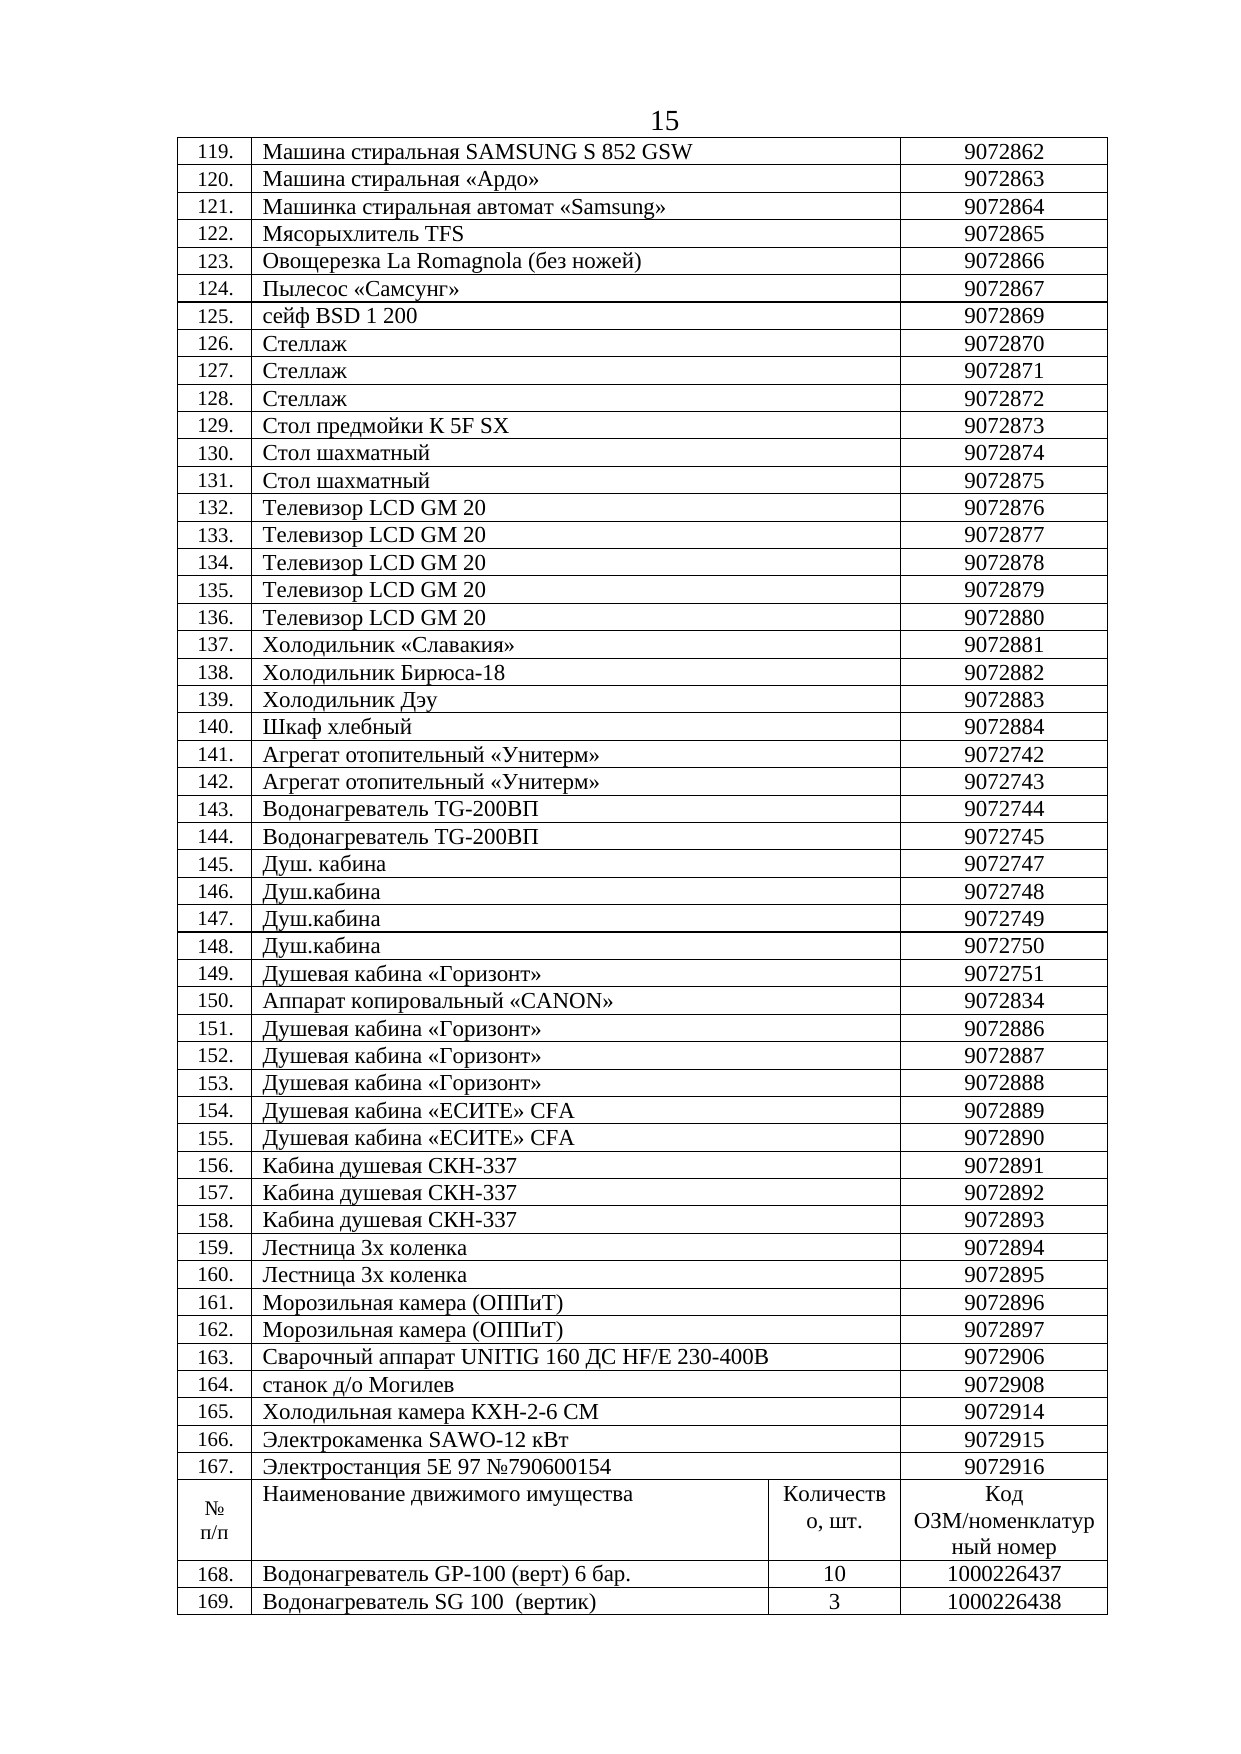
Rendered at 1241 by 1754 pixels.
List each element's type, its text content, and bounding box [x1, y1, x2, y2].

table_cell [178, 659, 251, 685]
table_cell 9072880 [901, 604, 1107, 630]
table_cell Пылесос «Самсунг» [252, 275, 900, 301]
table_cell [178, 220, 251, 247]
table_cell [178, 905, 251, 931]
table_cell [178, 850, 251, 877]
table_cell 10 [769, 1561, 900, 1587]
table_cell Водонагреватель GP-100 (верт) 6 бар. [252, 1561, 768, 1587]
table_cell Стол предмойки К 5F SХ [252, 412, 900, 438]
table_cell 9072894 [901, 1234, 1107, 1260]
table_cell 9072916 [901, 1453, 1107, 1479]
table_cell [178, 1179, 251, 1205]
table_cell [178, 576, 251, 603]
table_cell [178, 494, 251, 521]
table_cell Аппарат копировальный «CANON» [252, 987, 900, 1014]
table_cell [178, 522, 251, 548]
table_cell 9072882 [901, 659, 1107, 685]
table_cell Мясорыхлитель ТFS [252, 220, 900, 247]
table_cell 9072874 [901, 439, 1107, 466]
table_cell 9072895 [901, 1261, 1107, 1288]
table_cell [178, 713, 251, 740]
table_cell 9072872 [901, 385, 1107, 411]
table_cell Количество, шт. [769, 1480, 900, 1559]
table_cell 9072865 [901, 220, 1107, 247]
table_cell [178, 1453, 251, 1479]
table_cell [178, 467, 251, 493]
table_cell Шкаф хлебный [252, 713, 900, 740]
table_cell 9072883 [901, 686, 1107, 712]
table_cell Код ОЗМ/номенклатурный номер [901, 1480, 1107, 1559]
table_cell Сварочный аппарат UNITIG 160 ДС HF/E 230-400В [252, 1344, 900, 1370]
table_cell 9072878 [901, 549, 1107, 575]
table_cell Агрегат отопительный «Унитерм» [252, 741, 900, 767]
table_cell 9072887 [901, 1042, 1107, 1068]
table_cell [178, 631, 251, 657]
table_cell Наименование движимого имущества [252, 1480, 768, 1559]
table_cell [178, 1261, 251, 1288]
table_cell Душевая кабина «ЕСИТЕ» CFA [252, 1097, 900, 1123]
table_cell 1000226437 [901, 1561, 1107, 1587]
table_cell 9072863 [901, 165, 1107, 192]
table_cell Кабина душевая СКН-337 [252, 1152, 900, 1178]
table_cell [178, 385, 251, 411]
table_cell 9072877 [901, 522, 1107, 548]
table_cell Машина стиральная SAMSUNG S 852 GSW [252, 138, 900, 164]
table_cell Душ. кабина [252, 850, 900, 877]
table_cell Стеллаж [252, 357, 900, 383]
table_cell 9072834 [901, 987, 1107, 1014]
table_cell Стол шахматный [252, 467, 900, 493]
table_cell [178, 1070, 251, 1096]
table_cell [178, 1588, 251, 1614]
table_cell 9072862 [901, 138, 1107, 164]
table_cell 9072747 [901, 850, 1107, 877]
table_cell 1000226438 [901, 1588, 1107, 1614]
table_cell Телевизор LCD GM 20 [252, 604, 900, 630]
table_cell Душ.кабина [252, 933, 900, 959]
table_cell Душевая кабина «Горизонт» [252, 960, 900, 986]
table_cell Электрокаменка SAWO-12 кВт [252, 1426, 900, 1452]
table_cell 9072879 [901, 576, 1107, 603]
table_cell Водонагреватель SG 100 (вертик) [252, 1588, 768, 1614]
table_cell 9072745 [901, 823, 1107, 849]
table_cell [178, 1426, 251, 1452]
table_cell [178, 1316, 251, 1342]
table_cell Душевая кабина «Горизонт» [252, 1070, 900, 1096]
table_cell [178, 741, 251, 767]
table_cell [178, 1097, 251, 1123]
table_cell 9072893 [901, 1206, 1107, 1233]
table_cell [178, 878, 251, 904]
table_cell [178, 193, 251, 219]
table_cell Стеллаж [252, 330, 900, 356]
table_cell 9072743 [901, 768, 1107, 794]
table_cell 9072891 [901, 1152, 1107, 1178]
table_cell [178, 1042, 251, 1068]
table_cell 9072870 [901, 330, 1107, 356]
table_cell 9072742 [901, 741, 1107, 767]
table_cell [178, 1561, 251, 1587]
table_cell Телевизор LCD GM 20 [252, 522, 900, 548]
table_cell [178, 439, 251, 466]
table_cell Телевизор LCD GM 20 [252, 494, 900, 521]
table_cell 9072881 [901, 631, 1107, 657]
table_cell [178, 549, 251, 575]
table_cell Водонагреватель ТG-200ВП [252, 796, 900, 822]
table_cell [178, 960, 251, 986]
table_cell 9072875 [901, 467, 1107, 493]
table_cell 9072896 [901, 1289, 1107, 1315]
table_cell 9072914 [901, 1398, 1107, 1424]
table_cell 9072750 [901, 933, 1107, 959]
table_cell [178, 796, 251, 822]
table_cell 9072908 [901, 1371, 1107, 1397]
table_cell Душ.кабина [252, 905, 900, 931]
table_cell [178, 248, 251, 274]
table_cell 9072871 [901, 357, 1107, 383]
table_cell [178, 1289, 251, 1315]
table_cell [178, 275, 251, 301]
table_cell Душевая кабина «Горизонт» [252, 1042, 900, 1068]
table_cell [178, 1015, 251, 1041]
table_cell [178, 1398, 251, 1424]
table_cell 9072748 [901, 878, 1107, 904]
table_cell 9072915 [901, 1426, 1107, 1452]
table_cell Лестница 3х коленка [252, 1234, 900, 1260]
table_cell 9072886 [901, 1015, 1107, 1041]
table_cell [178, 1234, 251, 1260]
table_cell Морозильная камера (ОППиТ) [252, 1316, 900, 1342]
table_cell Машинка стиральная автомат «Samsung» [252, 193, 900, 219]
table_cell сейф BSD 1 200 [252, 303, 900, 329]
table_cell [178, 604, 251, 630]
table_cell [178, 987, 251, 1014]
table_cell [178, 330, 251, 356]
table_cell Стеллаж [252, 385, 900, 411]
table_cell Кабина душевая СКН-337 [252, 1206, 900, 1233]
table_cell Душевая кабина «ЕСИТЕ» CFA [252, 1124, 900, 1151]
table_cell 3 [769, 1588, 900, 1614]
table_cell Агрегат отопительный «Унитерм» [252, 768, 900, 794]
table_cell станок д/о Могилев [252, 1371, 900, 1397]
table_cell [178, 1371, 251, 1397]
table_cell [178, 357, 251, 383]
table_cell [178, 1124, 251, 1151]
table_cell Душевая кабина «Горизонт» [252, 1015, 900, 1041]
table_cell Холодильник «Славакия» [252, 631, 900, 657]
table_cell 9072897 [901, 1316, 1107, 1342]
table_cell [178, 165, 251, 192]
table_cell 9072751 [901, 960, 1107, 986]
table_cell 9072876 [901, 494, 1107, 521]
table_cell Холодильник Бирюса-18 [252, 659, 900, 685]
table_cell [178, 823, 251, 849]
table_cell [178, 933, 251, 959]
table_cell [178, 1344, 251, 1370]
table_cell [178, 1152, 251, 1178]
table_cell 9072884 [901, 713, 1107, 740]
table_cell Телевизор LCD GM 20 [252, 576, 900, 603]
table_cell Кабина душевая СКН-337 [252, 1179, 900, 1205]
table_cell Машина стиральная «Ардо» [252, 165, 900, 192]
table_cell 9072869 [901, 303, 1107, 329]
table_cell 9072906 [901, 1344, 1107, 1370]
table_cell Морозильная камера (ОППиТ) [252, 1289, 900, 1315]
table_cell Стол шахматный [252, 439, 900, 466]
table_cell Овощерезка La Romagnola (без ножей) [252, 248, 900, 274]
table_cell № п/п [178, 1480, 251, 1559]
table_cell 9072864 [901, 193, 1107, 219]
table_cell [178, 686, 251, 712]
table_cell Холодильник Дэу [252, 686, 900, 712]
table_cell Холодильная камера КХН-2-6 СМ [252, 1398, 900, 1424]
table_cell 9072873 [901, 412, 1107, 438]
table_cell Душ.кабина [252, 878, 900, 904]
table_cell 9072889 [901, 1097, 1107, 1123]
table_cell [178, 1206, 251, 1233]
table_cell Телевизор LCD GM 20 [252, 549, 900, 575]
table_cell 9072890 [901, 1124, 1107, 1151]
table_cell 9072892 [901, 1179, 1107, 1205]
table_cell 9072867 [901, 275, 1107, 301]
table_cell [178, 138, 251, 164]
table_cell 9072749 [901, 905, 1107, 931]
table_cell 9072866 [901, 248, 1107, 274]
table_cell 9072744 [901, 796, 1107, 822]
table_cell Водонагреватель ТG-200ВП [252, 823, 900, 849]
table_cell 9072888 [901, 1070, 1107, 1096]
table_cell Электростанция 5Е 97 №790600154 [252, 1453, 900, 1479]
table_cell Лестница 3х коленка [252, 1261, 900, 1288]
table_cell [178, 768, 251, 794]
table_cell [178, 412, 251, 438]
table_cell [178, 303, 251, 329]
